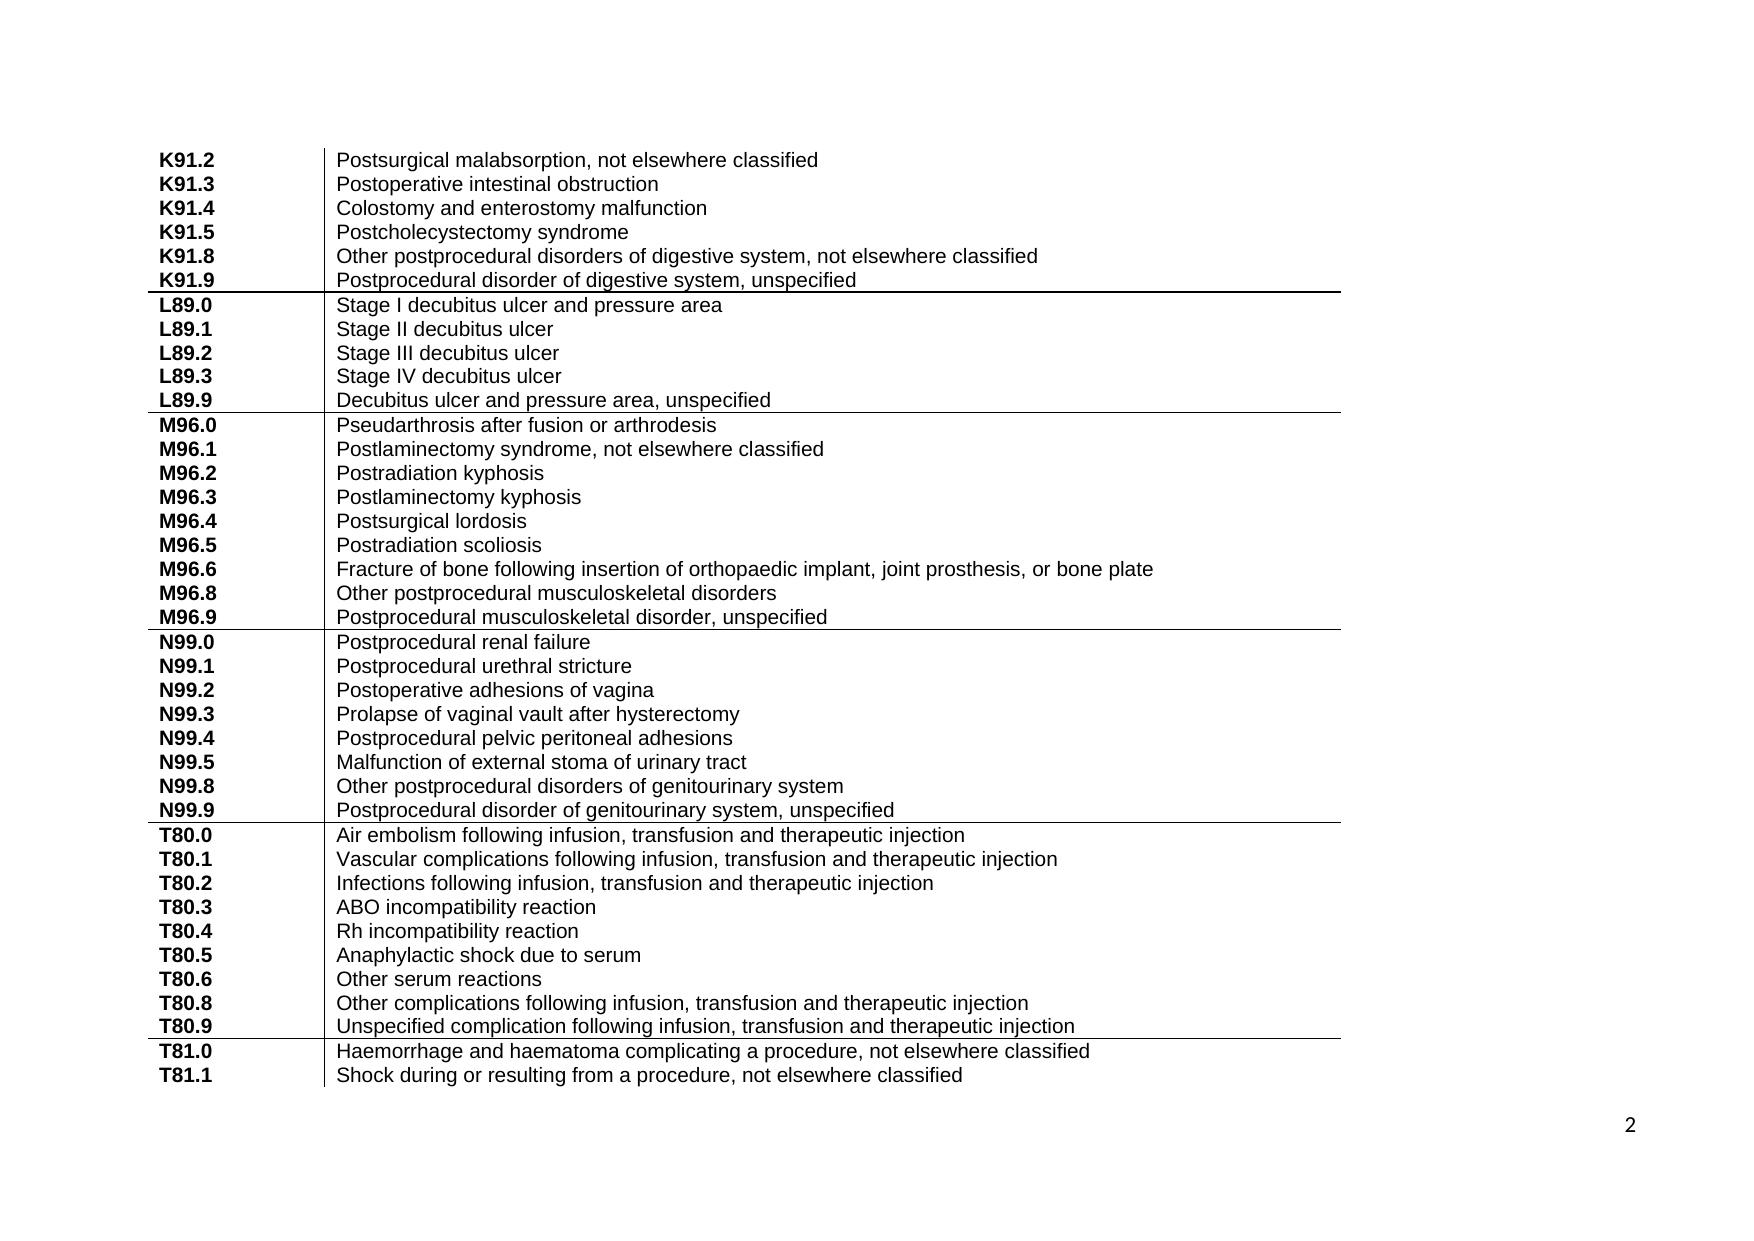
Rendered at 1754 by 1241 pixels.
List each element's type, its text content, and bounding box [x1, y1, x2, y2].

table_cell N99.9 [148, 798, 324, 822]
table_cell Postprocedural urethral stricture [325, 654, 1341, 678]
table_cell Other postprocedural musculoskeletal disorders [325, 581, 1341, 605]
table_cell Postprocedural musculoskeletal disorder, unspecified [325, 605, 1341, 629]
table_cell N99.8 [148, 774, 324, 798]
table_cell N99.4 [148, 726, 324, 750]
table_cell T81.1 [148, 1063, 324, 1087]
table_cell T80.6 [148, 966, 324, 990]
table_cell Air embolism following infusion, transfusion and therapeutic injection [325, 823, 1341, 847]
table_cell Vascular complications following infusion, transfusion and therapeutic injection [325, 847, 1341, 871]
table_cell M96.1 [148, 437, 324, 461]
table_cell T80.3 [148, 895, 324, 918]
table_cell T80.2 [148, 871, 324, 894]
table_cell L89.9 [148, 388, 324, 412]
table_cell Stage IV decubitus ulcer [325, 364, 1341, 388]
table_cell T80.0 [148, 823, 324, 847]
table_cell M96.5 [148, 533, 324, 557]
table_cell N99.1 [148, 654, 324, 678]
table_cell M96.0 [148, 413, 324, 437]
table_cell Postradiation kyphosis [325, 461, 1341, 485]
table_cell Other postprocedural disorders of digestive system, not elsewhere classified [325, 244, 1341, 267]
table_cell ABO incompatibility reaction [325, 895, 1341, 918]
table_cell K91.9 [148, 268, 324, 291]
table_cell T80.8 [148, 990, 324, 1014]
table_cell N99.2 [148, 678, 324, 702]
table_cell T80.4 [148, 919, 324, 942]
table_cell Decubitus ulcer and pressure area, unspecified [325, 388, 1341, 412]
table_cell N99.3 [148, 702, 324, 726]
table_cell M96.6 [148, 557, 324, 581]
table_cell K91.4 [148, 196, 324, 219]
table_cell Malfunction of external stoma of urinary tract [325, 750, 1341, 774]
table_cell Fracture of bone following insertion of orthopaedic implant, joint prosthesis, or bone plate [325, 557, 1341, 581]
table_cell K91.2 [148, 148, 324, 172]
table_cell Stage I decubitus ulcer and pressure area [325, 293, 1341, 316]
table_cell Colostomy and enterostomy malfunction [325, 196, 1341, 219]
table_cell M96.4 [148, 509, 324, 533]
table_cell K91.8 [148, 244, 324, 267]
table_cell Postprocedural disorder of digestive system, unspecified [325, 268, 1341, 291]
table_cell L89.2 [148, 340, 324, 364]
table_cell Postprocedural disorder of genitourinary system, unspecified [325, 798, 1341, 822]
table_cell Stage II decubitus ulcer [325, 316, 1341, 340]
table_cell M96.9 [148, 605, 324, 629]
table_cell L89.3 [148, 364, 324, 388]
table_cell Postoperative adhesions of vagina [325, 678, 1341, 702]
table_cell Postprocedural renal failure [325, 630, 1341, 654]
table_cell Postsurgical malabsorption, not elsewhere classified [325, 148, 1341, 172]
table_cell N99.5 [148, 750, 324, 774]
table_cell Postlaminectomy kyphosis [325, 485, 1341, 509]
table_cell Haemorrhage and haematoma complicating a procedure, not elsewhere classified [325, 1039, 1341, 1063]
table_cell Other postprocedural disorders of genitourinary system [325, 774, 1341, 798]
table_cell T80.9 [148, 1014, 324, 1038]
table_cell N99.0 [148, 630, 324, 654]
table_cell K91.3 [148, 172, 324, 196]
table_cell Postradiation scoliosis [325, 533, 1341, 557]
table_cell M96.3 [148, 485, 324, 509]
table_cell T81.0 [148, 1039, 324, 1063]
table_cell M96.2 [148, 461, 324, 485]
table_cell Stage III decubitus ulcer [325, 340, 1341, 364]
table_cell Postlaminectomy syndrome, not elsewhere classified [325, 437, 1341, 461]
table_cell L89.0 [148, 293, 324, 316]
table_cell Postoperative intestinal obstruction [325, 172, 1341, 196]
table_cell Postsurgical lordosis [325, 509, 1341, 533]
table_cell K91.5 [148, 220, 324, 243]
table_cell Pseudarthrosis after fusion or arthrodesis [325, 413, 1341, 437]
table_cell Postprocedural pelvic peritoneal adhesions [325, 726, 1341, 750]
table_cell Other complications following infusion, transfusion and therapeutic injection [325, 990, 1341, 1014]
table_cell Other serum reactions [325, 966, 1341, 990]
table_cell Postcholecystectomy syndrome [325, 220, 1341, 243]
table_cell Unspecified complication following infusion, transfusion and therapeutic injection [325, 1014, 1341, 1038]
table_cell Anaphylactic shock due to serum [325, 943, 1341, 966]
table_cell M96.8 [148, 581, 324, 605]
table_cell Shock during or resulting from a procedure, not elsewhere classified [325, 1063, 1341, 1087]
table_cell Rh incompatibility reaction [325, 919, 1341, 942]
table_cell L89.1 [148, 316, 324, 340]
table_cell T80.5 [148, 943, 324, 966]
table_cell Prolapse of vaginal vault after hysterectomy [325, 702, 1341, 726]
table_cell T80.1 [148, 847, 324, 871]
table_cell Infections following infusion, transfusion and therapeutic injection [325, 871, 1341, 894]
